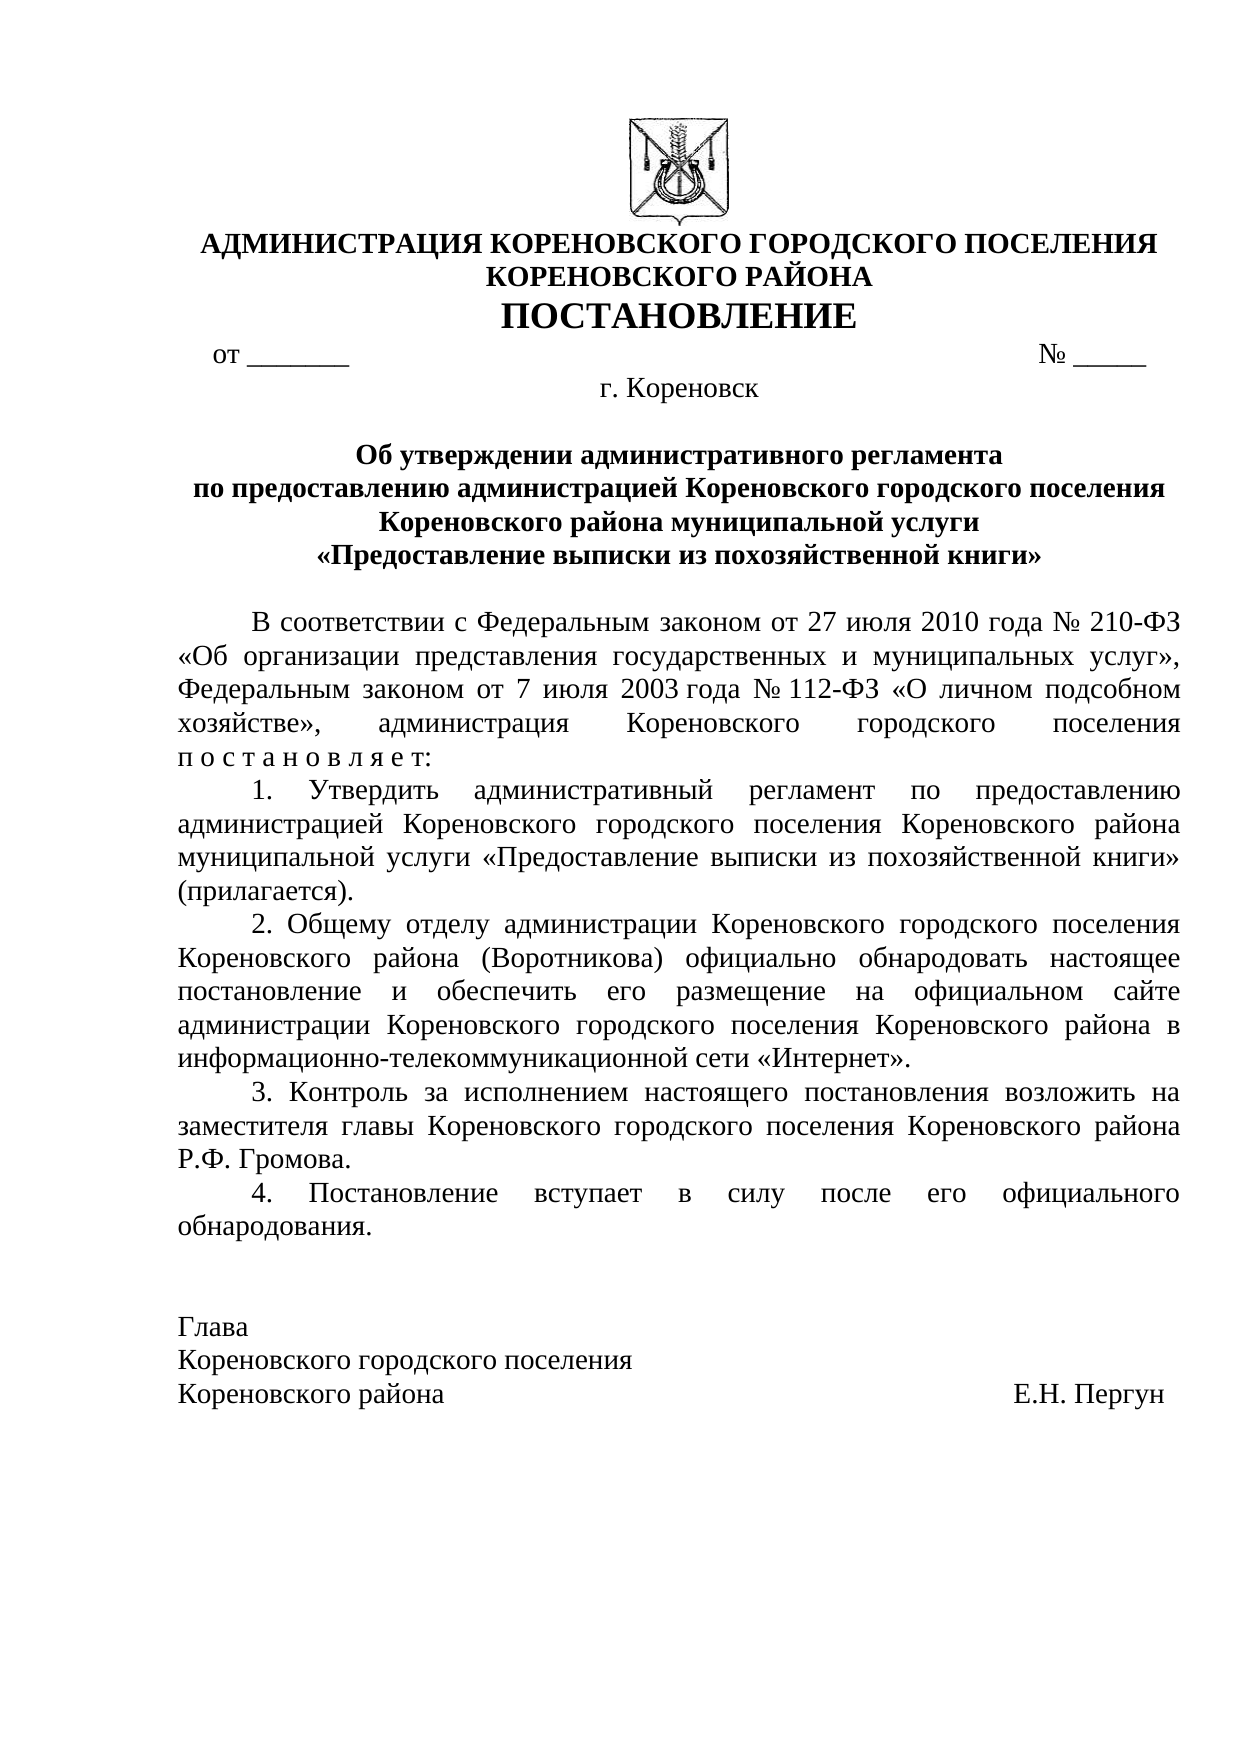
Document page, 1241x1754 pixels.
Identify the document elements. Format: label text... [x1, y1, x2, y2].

text Кореновского городского поселения [177, 1342, 1181, 1376]
text Кореновского района Е.Н. Пергун [177, 1376, 1181, 1409]
text В соответствии с Федеральным законом от 27 июля 2010 года № 210-ФЗ «Об организации представления государственных и муниципальных услуг», Федеральным законом от 7 июля 2003 года № 112-ФЗ «О личном подсобном хозяйстве», администрация Кореновского городского поселения п о с т а н о в л я е т: [177, 604, 1181, 772]
text Глава [177, 1309, 1181, 1342]
text г. Кореновск [177, 370, 1181, 403]
text «Предоставление выписки из похозяйственной книги» [177, 537, 1181, 571]
text АДМИНИСТРАЦИЯ КОРЕНОВСКОГО ГОРОДСКОГО ПОСЕЛЕНИЯ [177, 226, 1181, 259]
text по предоставлению администрацией Кореновского городского поселения Кореновского района муниципальной услуги [177, 470, 1181, 537]
text 1. Утвердить административный регламент по предоставлению администрацией Кореновского городского поселения Кореновского района муниципальной услуги «Предоставление выписки из похозяйственной книги» (прилагается). [177, 772, 1181, 906]
picture [629, 118, 730, 226]
text от _______ № _____ [177, 336, 1181, 370]
text Об утверждении административного регламента [177, 437, 1181, 470]
text 2. Общему отделу администрации Кореновского городского поселения Кореновского района (Воротникова) официально обнародовать настоящее постановление и обеспечить его размещение на официальном сайте администрации Кореновского городского поселения Кореновского района в информационно-телекоммуникационной сети «Интернет». [177, 906, 1181, 1074]
text 4. Постановление вступает в силу после его официального обнародования. [177, 1175, 1181, 1242]
text 3. Контроль за исполнением настоящего постановления возложить на заместителя главы Кореновского городского поселения Кореновского района Р.Ф. Громова. [177, 1074, 1181, 1175]
text ПОСТАНОВЛЕНИЕ [177, 293, 1181, 336]
text КОРЕНОВСКОГО РАЙОНА [177, 259, 1181, 293]
